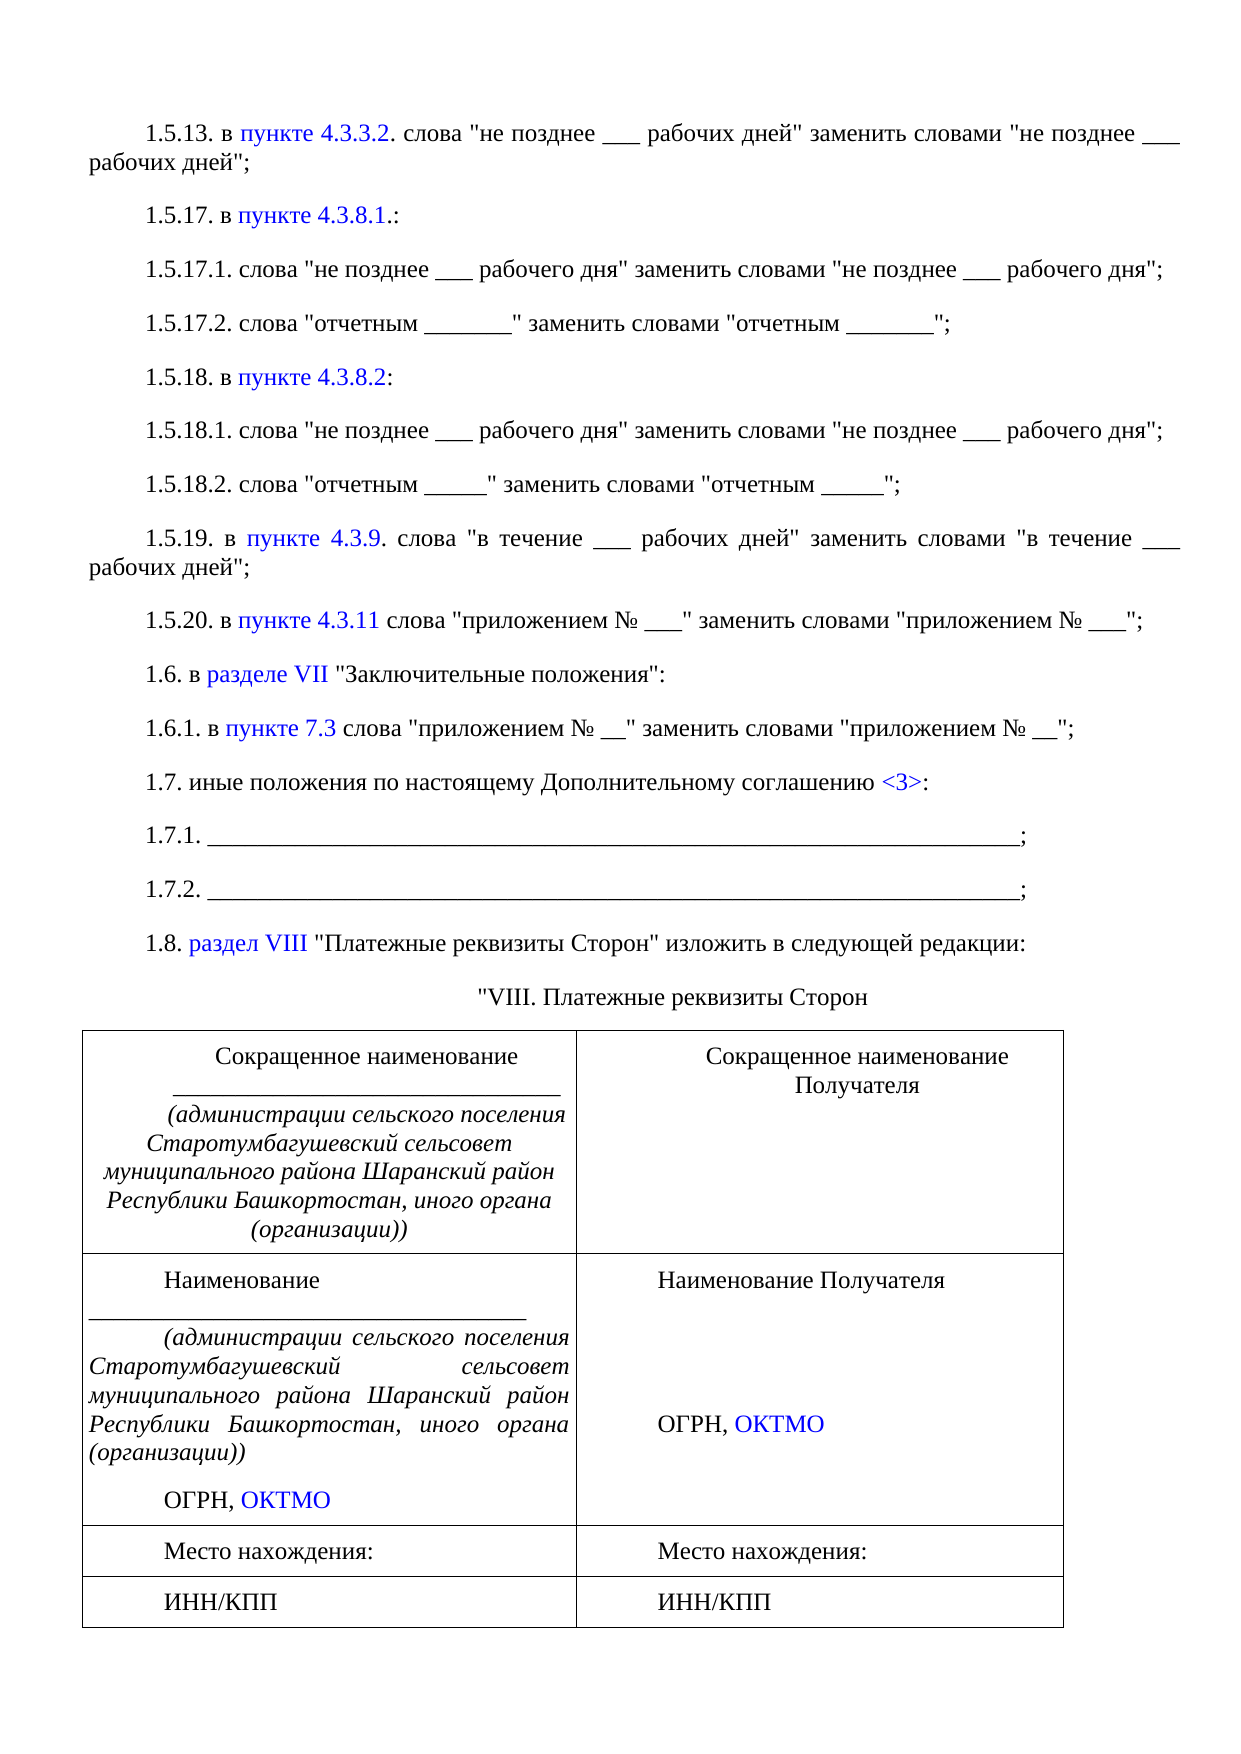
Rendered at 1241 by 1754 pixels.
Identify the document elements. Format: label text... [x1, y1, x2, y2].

table_header Сокращенное наименование _______________________________ (администрации сельского поселения Старотумбагушевский сельсовет муниципального района Шаранский район Республики Башкортостан, иного органа (организации)) [83, 1031, 576, 1253]
text 1.7.1. _________________________________________________________________; [89, 821, 1181, 849]
text 1.6. в разделе VII "Заключительные положения": [89, 659, 1181, 688]
text 1.5.20. в пункте 4.3.11 слова "приложением № ___" заменить словами "приложением № ___"; [89, 606, 1181, 634]
table_cell Наименование Получателя ОГРН, ОКТМО [577, 1254, 1063, 1525]
text 1.5.17.1. слова "не позднее ___ рабочего дня" заменить словами "не позднее ___ рабочего дня"; [89, 254, 1181, 283]
text 1.8. раздел VIII "Платежные реквизиты Сторон" изложить в следующей редакции: [89, 928, 1181, 957]
text 1.7.2. _________________________________________________________________; [89, 874, 1181, 903]
table_cell Место нахождения: [83, 1526, 576, 1576]
text 1.5.13. в пункте 4.3.3.2. слова "не позднее ___ рабочих дней" заменить словами "не позднее ___ рабочих дней"; [89, 118, 1181, 176]
table_cell ИНН/КПП [83, 1577, 576, 1627]
text 1.7. иные положения по настоящему Дополнительному соглашению <3>: [89, 767, 1181, 796]
text 1.5.19. в пункте 4.3.9. слова "в течение ___ рабочих дней" заменить словами "в течение ___ рабочих дней"; [89, 523, 1181, 581]
table_header Сокращенное наименование Получателя [577, 1031, 1063, 1253]
table_cell Наименование ___________________________________ (администрации сельского поселения Старотумбагушевский сельсовет муниципального района Шаранский район Республики Башкортостан, иного органа (организации)) ОГРН, ОКТМО [83, 1254, 576, 1525]
text 1.6.1. в пункте 7.3 слова "приложением № __" заменить словами "приложением № __"; [89, 713, 1181, 742]
text 1.5.17.2. слова "отчетным _______" заменить словами "отчетным _______"; [89, 308, 1181, 337]
text 1.5.18.2. слова "отчетным _____" заменить словами "отчетным _____"; [89, 469, 1181, 498]
text 1.5.18.1. слова "не позднее ___ рабочего дня" заменить словами "не позднее ___ рабочего дня"; [89, 416, 1181, 444]
text 1.5.17. в пункте 4.3.8.1.: [89, 201, 1181, 229]
text 1.5.18. в пункте 4.3.8.2: [89, 362, 1181, 391]
table_cell Место нахождения: [577, 1526, 1063, 1576]
text "VIII. Платежные реквизиты Сторон [89, 982, 1181, 1011]
table_cell ИНН/КПП [577, 1577, 1063, 1627]
